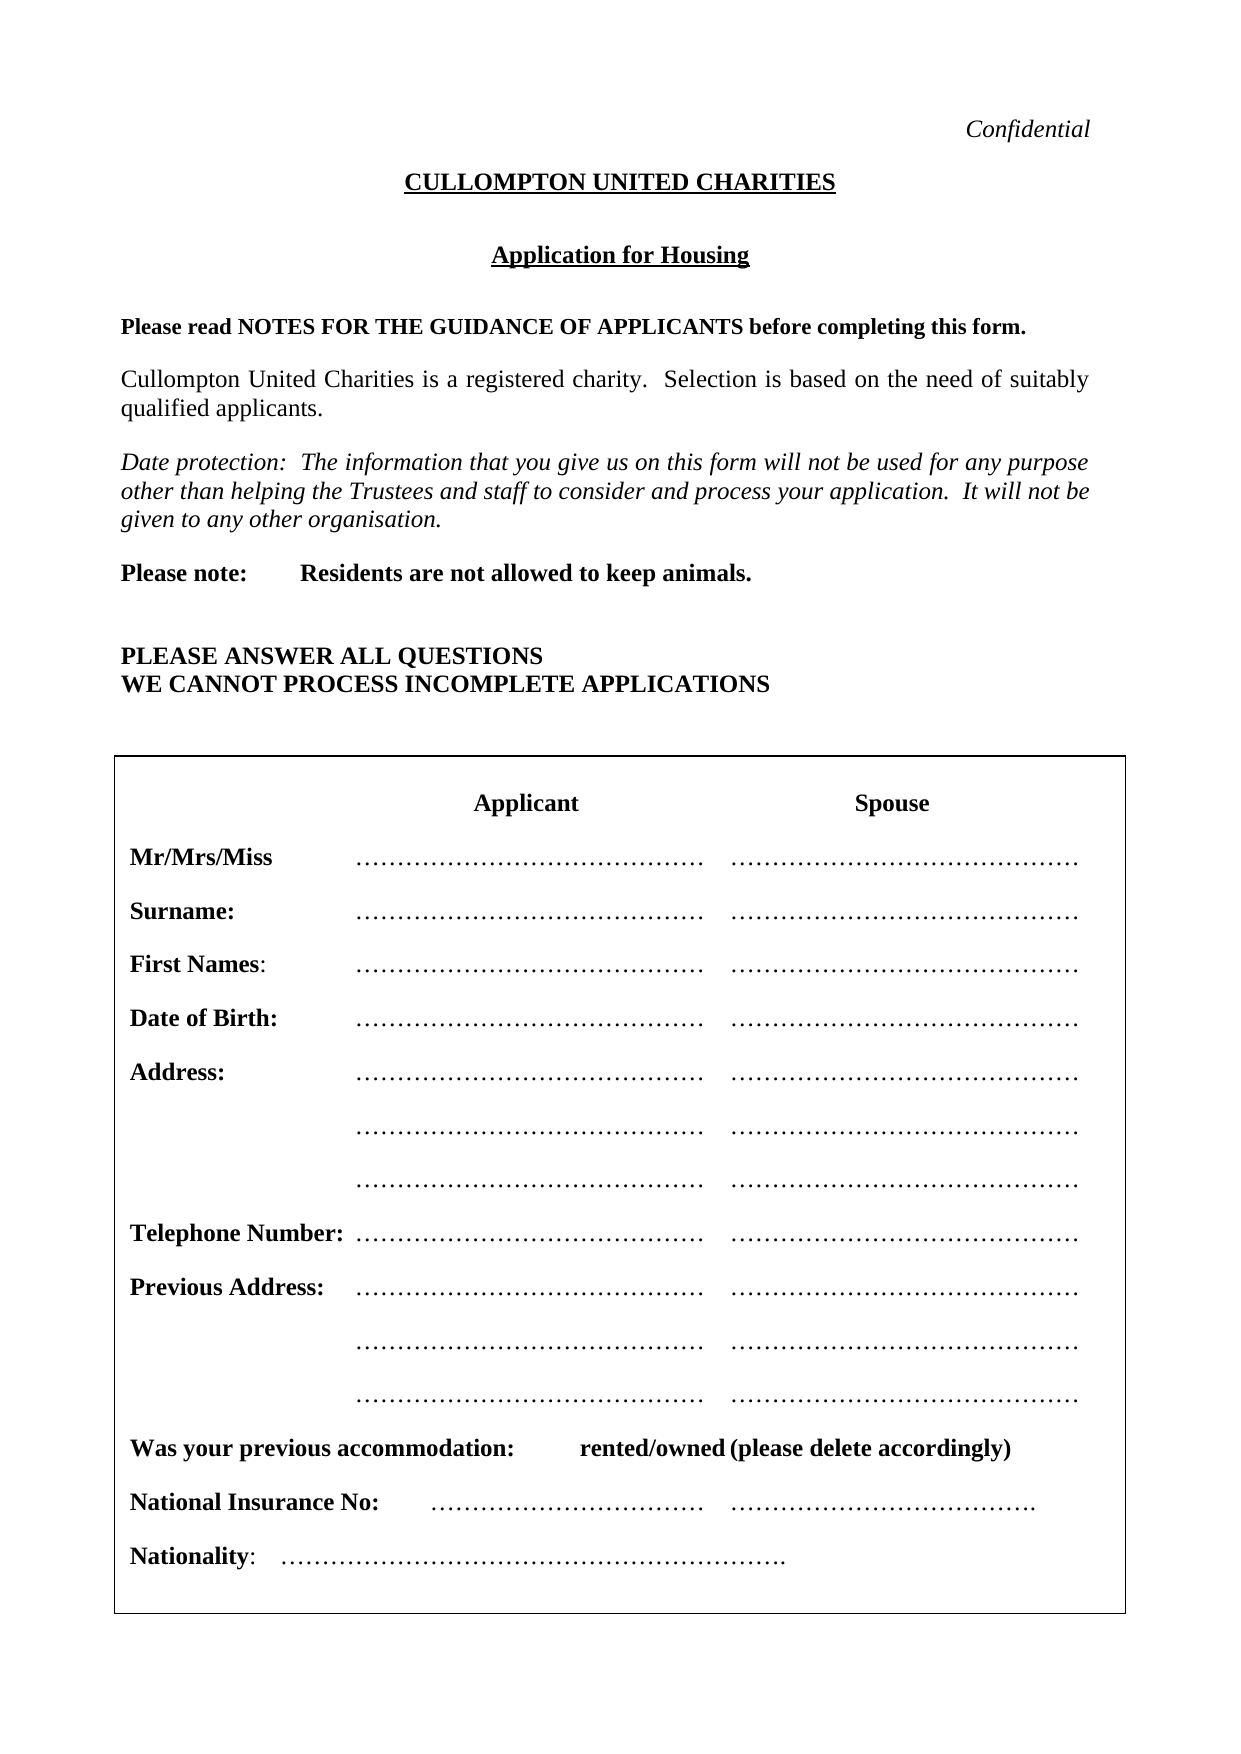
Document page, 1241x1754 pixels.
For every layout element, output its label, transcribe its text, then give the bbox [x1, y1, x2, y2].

text Please note: Residents are not allowed to keep animals. [121, 558, 1090, 587]
text Please read NOTES FOR THE GUIDANCE OF APPLICANTS before completing this form. [121, 313, 1143, 339]
text CULLOMPTON UNITED CHARITIES [150, 167, 1090, 196]
text Application for Housing [150, 240, 1090, 269]
text Confidential [150, 114, 1090, 142]
text Cullompton United Charities is a registered charity. Selection is based on the need of suitably qualified applicants. [121, 364, 1090, 422]
text WE CANNOT PROCESS INCOMPLETE APPLICATIONS [121, 669, 1090, 698]
text Date protection: The information that you give us on this form will not be used for any purpose other than helping the Trustees and staff to consider and process your application. It will not be given to any other organisation. [121, 447, 1090, 533]
text PLEASE ANSWER ALL QUESTIONS [121, 641, 1090, 669]
